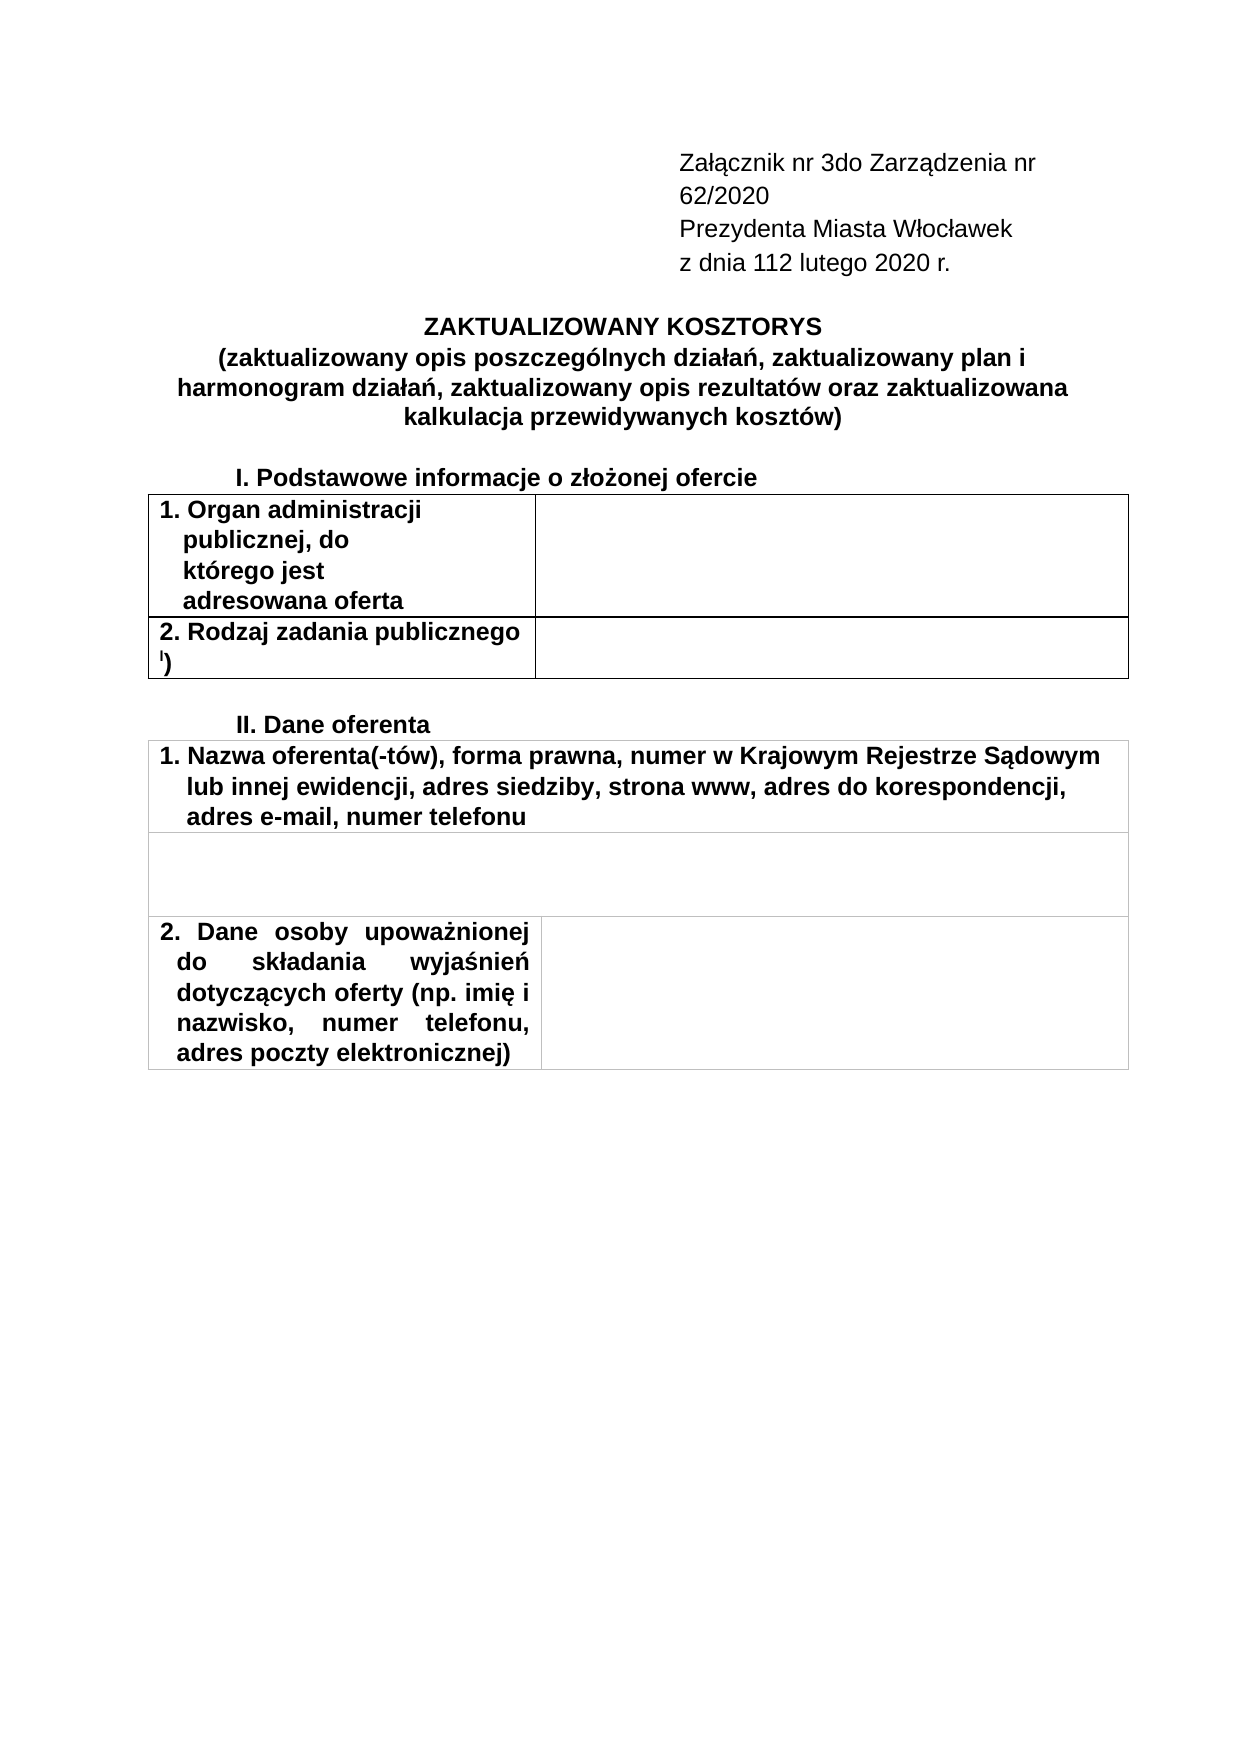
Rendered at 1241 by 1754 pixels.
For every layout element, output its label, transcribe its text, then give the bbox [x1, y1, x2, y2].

text II. Dane oferenta [236, 709, 1093, 738]
text z dnia 112 lutego 2020 r. [679, 248, 1092, 276]
subtitle ZAKTUALIZOWANY KOSZTORYS [153, 312, 1093, 341]
table_header 1. Nazwa oferenta(-tów), forma prawna, numer w Krajowym Rejestrze Sądowym lub innej ewidencji, adres siedziby, strona www, adres do korespondencji, adres e-mail, numer telefonu [149, 741, 1128, 832]
text Prezydenta Miasta Włocławek [679, 214, 1092, 243]
table_cell 2. Rodzaj zadania publicznego l) [149, 618, 535, 678]
table_cell [149, 833, 1128, 916]
table_header 1. Organ administracji publicznej, do którego jest adresowana oferta [149, 495, 535, 616]
table_cell [542, 917, 1128, 1069]
table_cell [536, 618, 1128, 678]
table_cell 2. Dane osoby upoważnionej do składania wyjaśnień dotyczących oferty (np. imię i nazwisko, numer telefonu, adres poczty elektronicznej) [149, 917, 541, 1069]
text I. Podstawowe informacje o złożonej ofercie [235, 463, 1093, 492]
table_header [536, 495, 1128, 616]
text Załącznik nr 3do Zarządzenia nr 62/2020 [679, 148, 1092, 209]
text (zaktualizowany opis poszczególnych działań, zaktualizowany plan i harmonogram działań, zaktualizowany opis rezultatów oraz zaktualizowana kalkulacja przewidywanych kosztów) [153, 343, 1091, 431]
